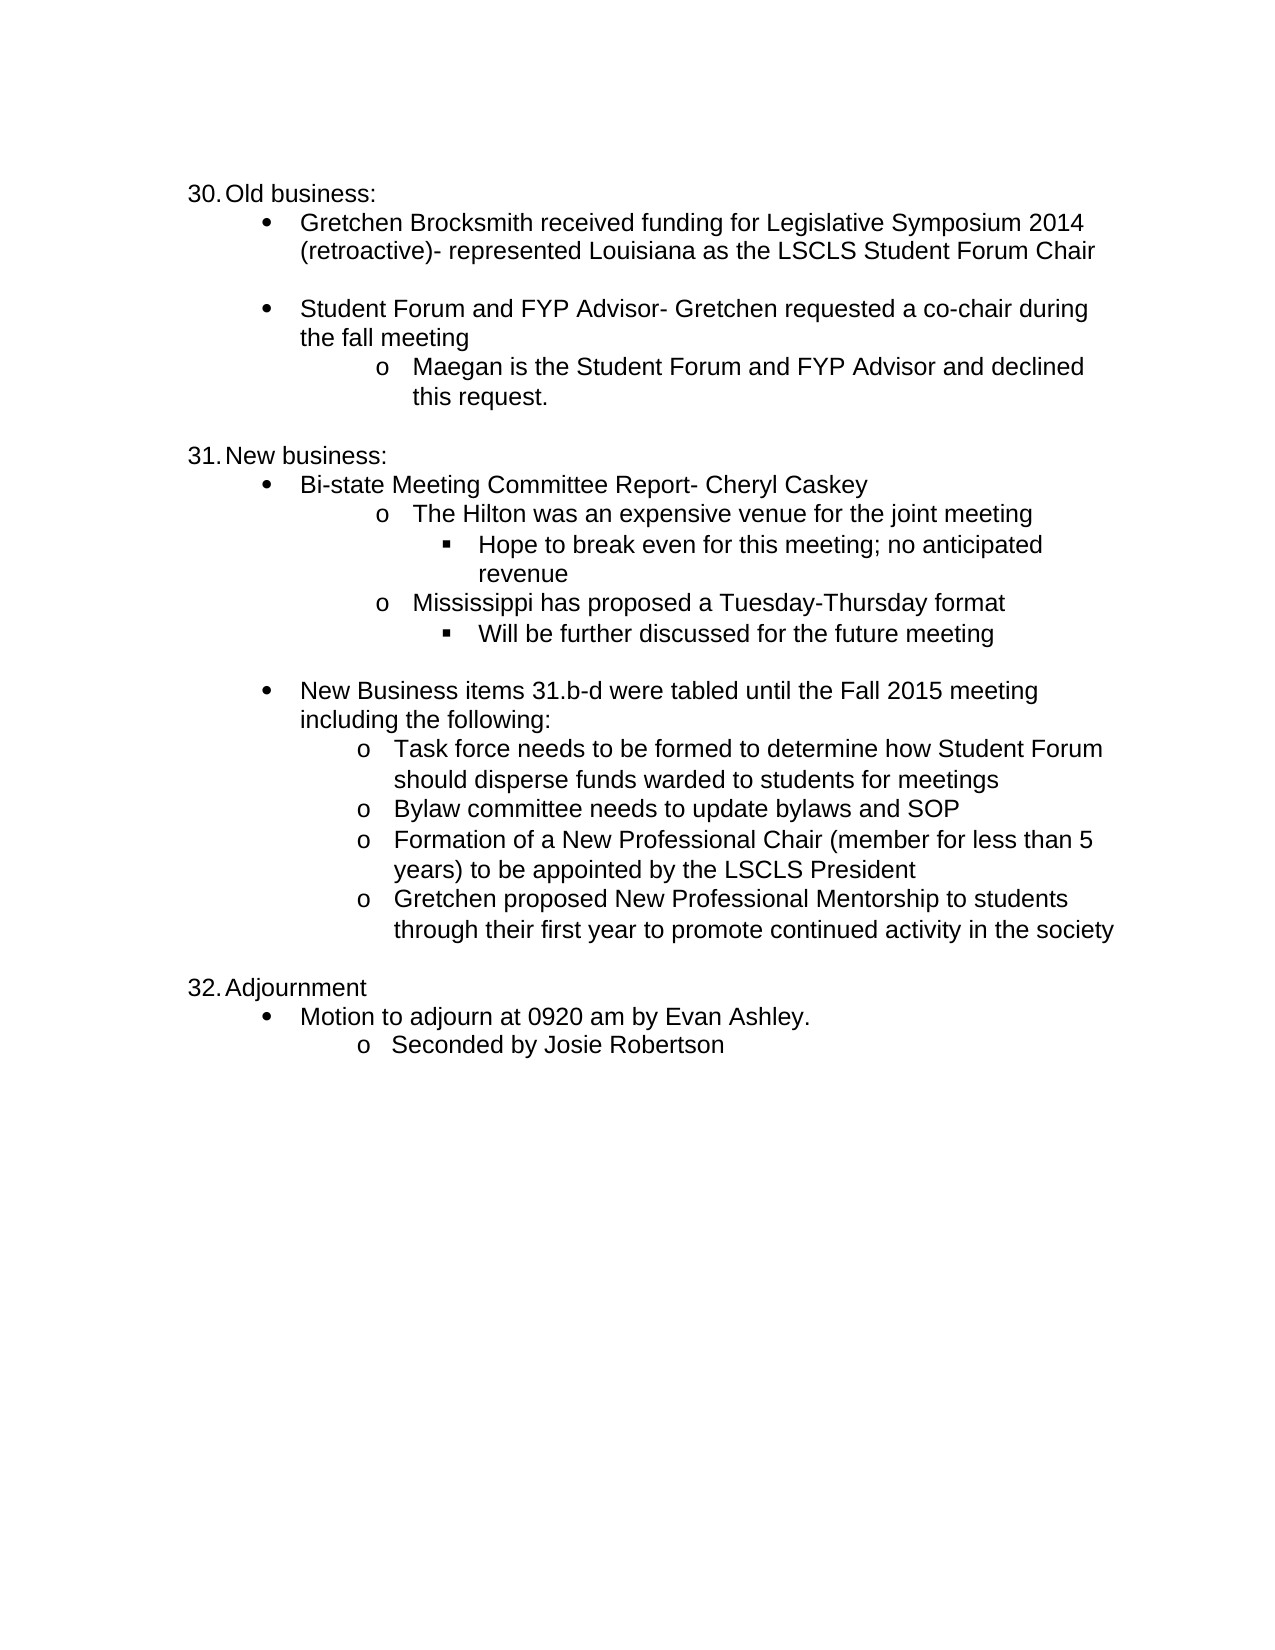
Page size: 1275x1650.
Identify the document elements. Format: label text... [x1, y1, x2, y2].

list Seconded by Josie Robertson [356, 1030, 1125, 1061]
list Adjournment [187, 973, 1125, 1001]
list Hope to break even for this meeting; no anticipated revenue [441, 530, 1125, 588]
list Maegan is the Student Forum and FYP Advisor and declined this request. [375, 351, 1125, 411]
list Old business: [187, 179, 1125, 207]
list Task force needs to be formed to determine how Student Forum should disperse funds warded to students for meetings [356, 734, 1125, 794]
list Bi-state Meeting Committee Report- Cheryl Caskey [262, 470, 1125, 499]
list Bylaw committee needs to update bylaws and SOP [356, 794, 1125, 824]
list The Hilton was an expensive venue for the joint meeting [375, 499, 1125, 530]
list New Business items 31.b-d were tabled until the Fall 2015 meeting including the following: [262, 676, 1125, 734]
list New business: [187, 440, 1125, 470]
list Formation of a New Professional Chair (member for less than 5 years) to be appointed by the LSCLS President [356, 824, 1125, 884]
list Gretchen proposed New Professional Mentorship to students through their first year to promote continued activity in the society [356, 884, 1125, 944]
list Student Forum and FYP Advisor- Gretchen requested a co-chair during the fall meeting [262, 294, 1125, 351]
list Mississippi has proposed a Tuesday-Thursday format [375, 588, 1125, 619]
list Will be further discussed for the future meeting [441, 619, 1125, 648]
list Motion to adjourn at 0920 am by Evan Ashley. [262, 1001, 1125, 1030]
list Gretchen Brocksmith received funding for Legislative Symposium 2014 (retroactive)- represented Louisiana as the LSCLS Student Forum Chair [262, 207, 1125, 265]
